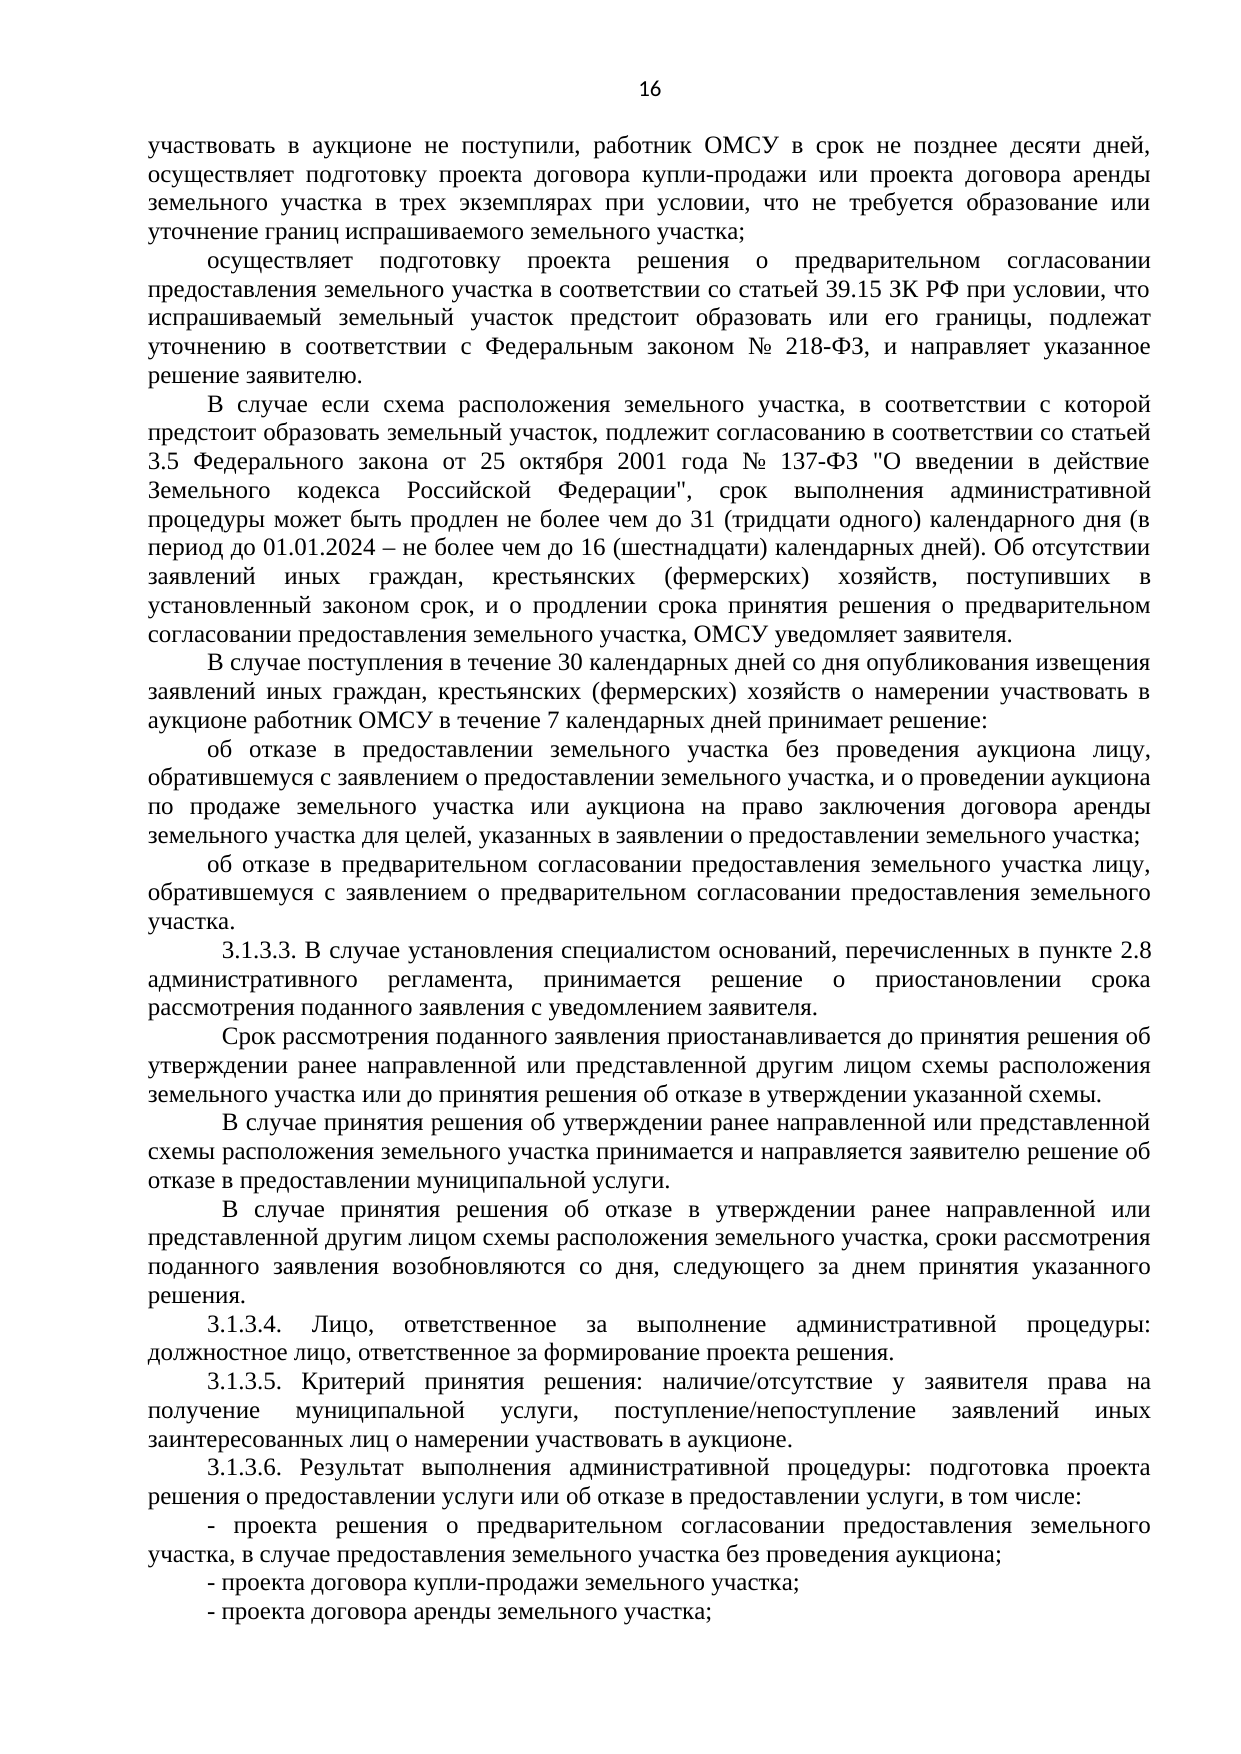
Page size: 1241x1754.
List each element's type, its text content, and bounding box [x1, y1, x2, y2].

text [148, 130, 1152, 245]
text осуществляет подготовку проекта решения о предварительном согласовании предоставления земельного участка в соответствии со статьей 39.15 ЗК РФ при условии, что испрашиваемый земельный участок предстоит образовать или его границы, подлежат уточнению в соответствии с Федеральным законом № 218-ФЗ, и направляет указанное решение заявителю. [148, 245, 1152, 389]
text Срок рассмотрения поданного заявления приостанавливается до принятия решения об утверждении ранее направленной или представленной другим лицом схемы расположения земельного участка или до принятия решения об отказе в утверждении указанной схемы. [148, 1021, 1152, 1107]
text 3.1.3.3. В случае установления специалистом оснований, перечисленных в пункте 2.8 административного регламента, принимается решение о приостановлении срока рассмотрения поданного заявления с уведомлением заявителя. [148, 935, 1152, 1021]
text В случае если схема расположения земельного участка, в соответствии с которой предстоит образовать земельный участок, подлежит согласованию в соответствии со статьей 3.5 Федерального закона от 25 октября 2001 года № 137-ФЗ "О введении в действие Земельного кодекса Российской Федерации", срок выполнения административной процедуры может быть продлен не более чем до 31 (тридцати одного) календарного дня (в период до 01.01.2024 – не более чем до 16 (шестнадцати) календарных дней). Об отсутствии заявлений иных граждан, крестьянских (фермерских) хозяйств, поступивших в установленный законом срок, и о продлении срока принятия решения о предварительном согласовании предоставления земельного участка, ОМСУ уведомляет заявителя. [148, 389, 1152, 647]
text В случае поступления в течение 30 календарных дней со дня опубликования извещения заявлений иных граждан, крестьянских (фермерских) хозяйств о намерении участвовать в аукционе работник ОМСУ в течение 7 календарных дней принимает решение: [148, 647, 1152, 734]
text 3.1.3.4. Лицо, ответственное за выполнение административной процедуры: должностное лицо, ответственное за формирование проекта решения. [148, 1309, 1152, 1366]
text 3.1.3.5. Критерий принятия решения: наличие/отсутствие у заявителя права на получение муниципальной услуги, поступление/непоступление заявлений иных заинтересованных лиц о намерении участвовать в аукционе. [148, 1366, 1152, 1452]
text - проекта договора купли-продажи земельного участка; [148, 1567, 1152, 1596]
text В случае принятия решения об утверждении ранее направленной или представленной схемы расположения земельного участка принимается и направляется заявителю решение об отказе в предоставлении муниципальной услуги. [148, 1107, 1152, 1194]
text - проекта решения о предварительном согласовании предоставления земельного участка, в случае предоставления земельного участка без проведения аукциона; [148, 1510, 1152, 1567]
text В случае принятия решения об отказе в утверждении ранее направленной или представленной другим лицом схемы расположения земельного участка, сроки рассмотрения поданного заявления возобновляются со дня, следующего за днем принятия указанного решения. [148, 1194, 1152, 1309]
text 3.1.3.6. Результат выполнения административной процедуры: подготовка проекта решения о предоставлении услуги или об отказе в предоставлении услуги, в том числе: [148, 1452, 1152, 1510]
text об отказе в предоставлении земельного участка без проведения аукциона лицу, обратившемуся с заявлением о предоставлении земельного участка, и о проведении аукциона по продаже земельного участка или аукциона на право заключения договора аренды земельного участка для целей, указанных в заявлении о предоставлении земельного участка; [148, 734, 1152, 849]
text - проекта договора аренды земельного участка; [148, 1596, 1152, 1625]
text об отказе в предварительном согласовании предоставления земельного участка лицу, обратившемуся с заявлением о предварительном согласовании предоставления земельного участка. [148, 849, 1152, 935]
